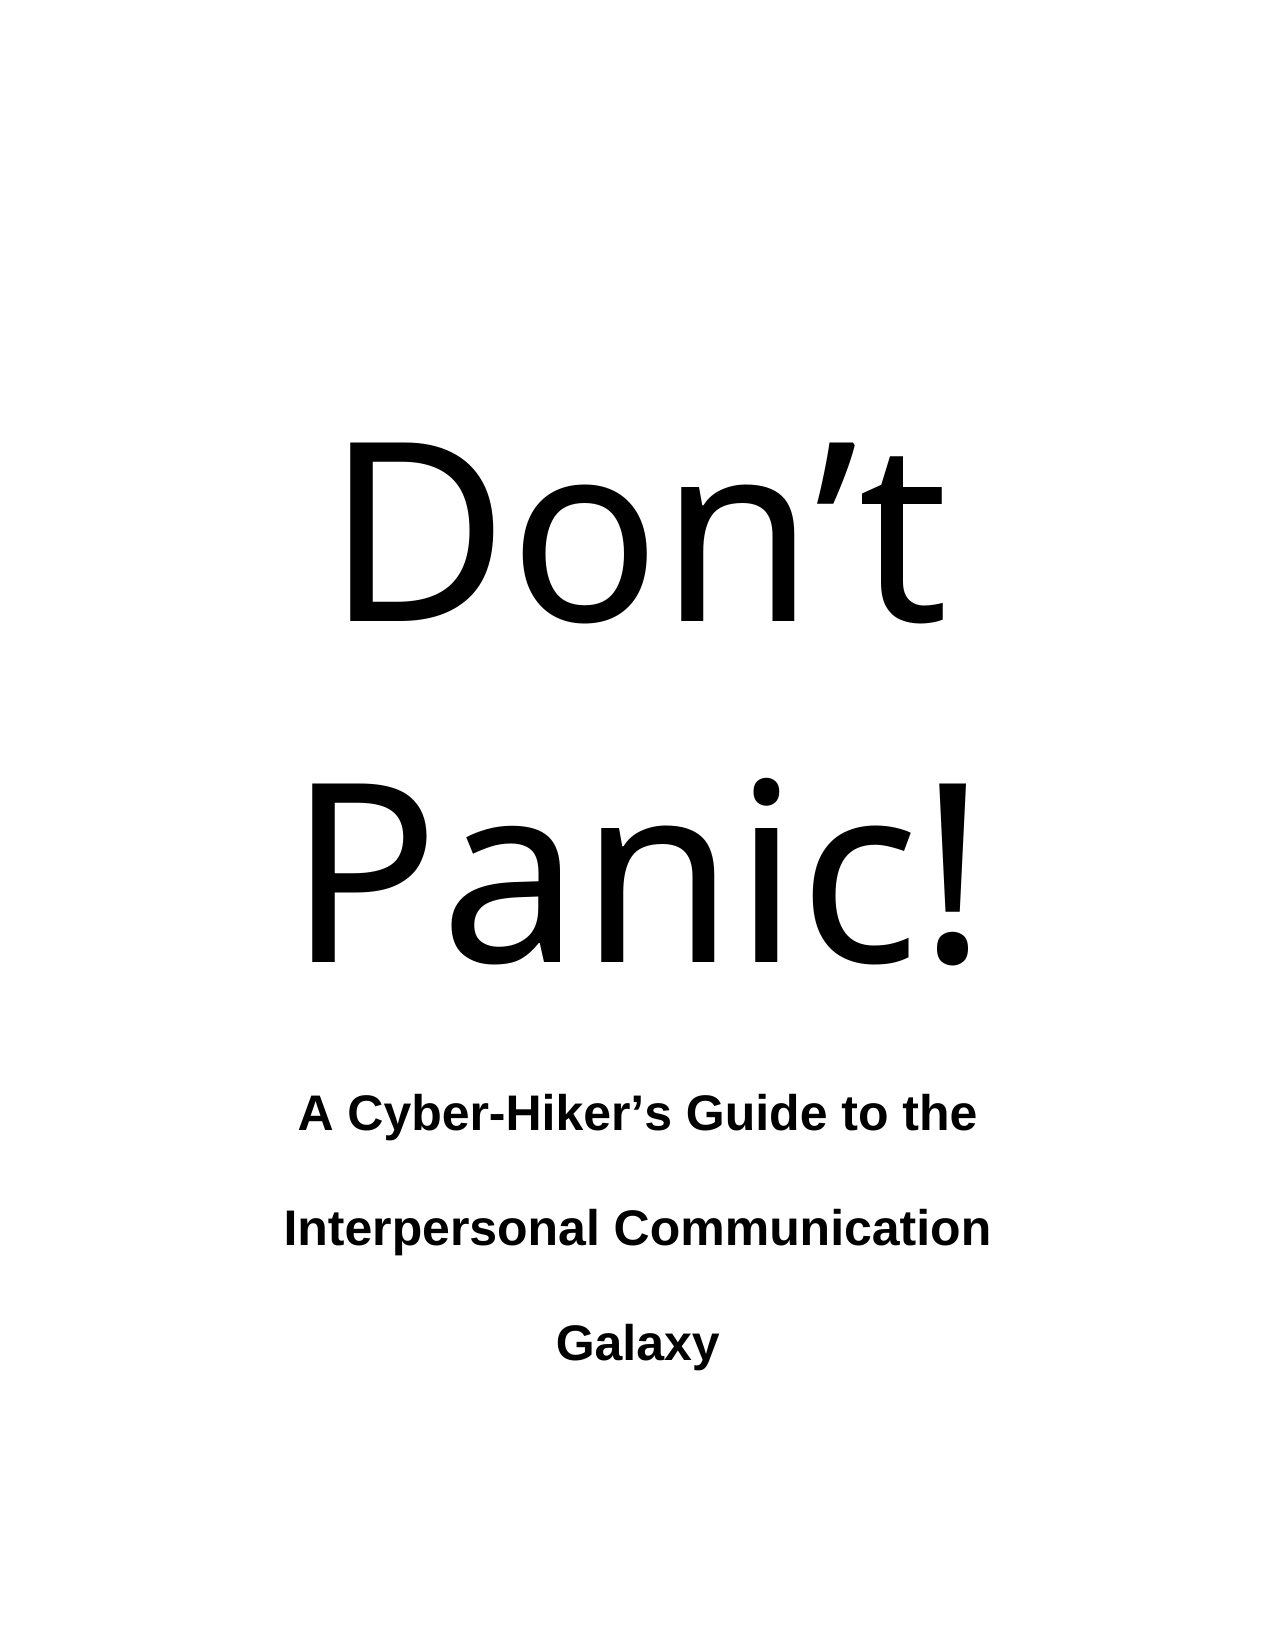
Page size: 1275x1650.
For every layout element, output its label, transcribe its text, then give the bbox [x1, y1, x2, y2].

text Interpersonal Communication [187, 1198, 1087, 1256]
text Panic! [187, 695, 1087, 1035]
text Galaxy [187, 1313, 1087, 1371]
text A Cyber-Hiker’s Guide to the [187, 1083, 1087, 1141]
text Don’t [187, 354, 1087, 695]
